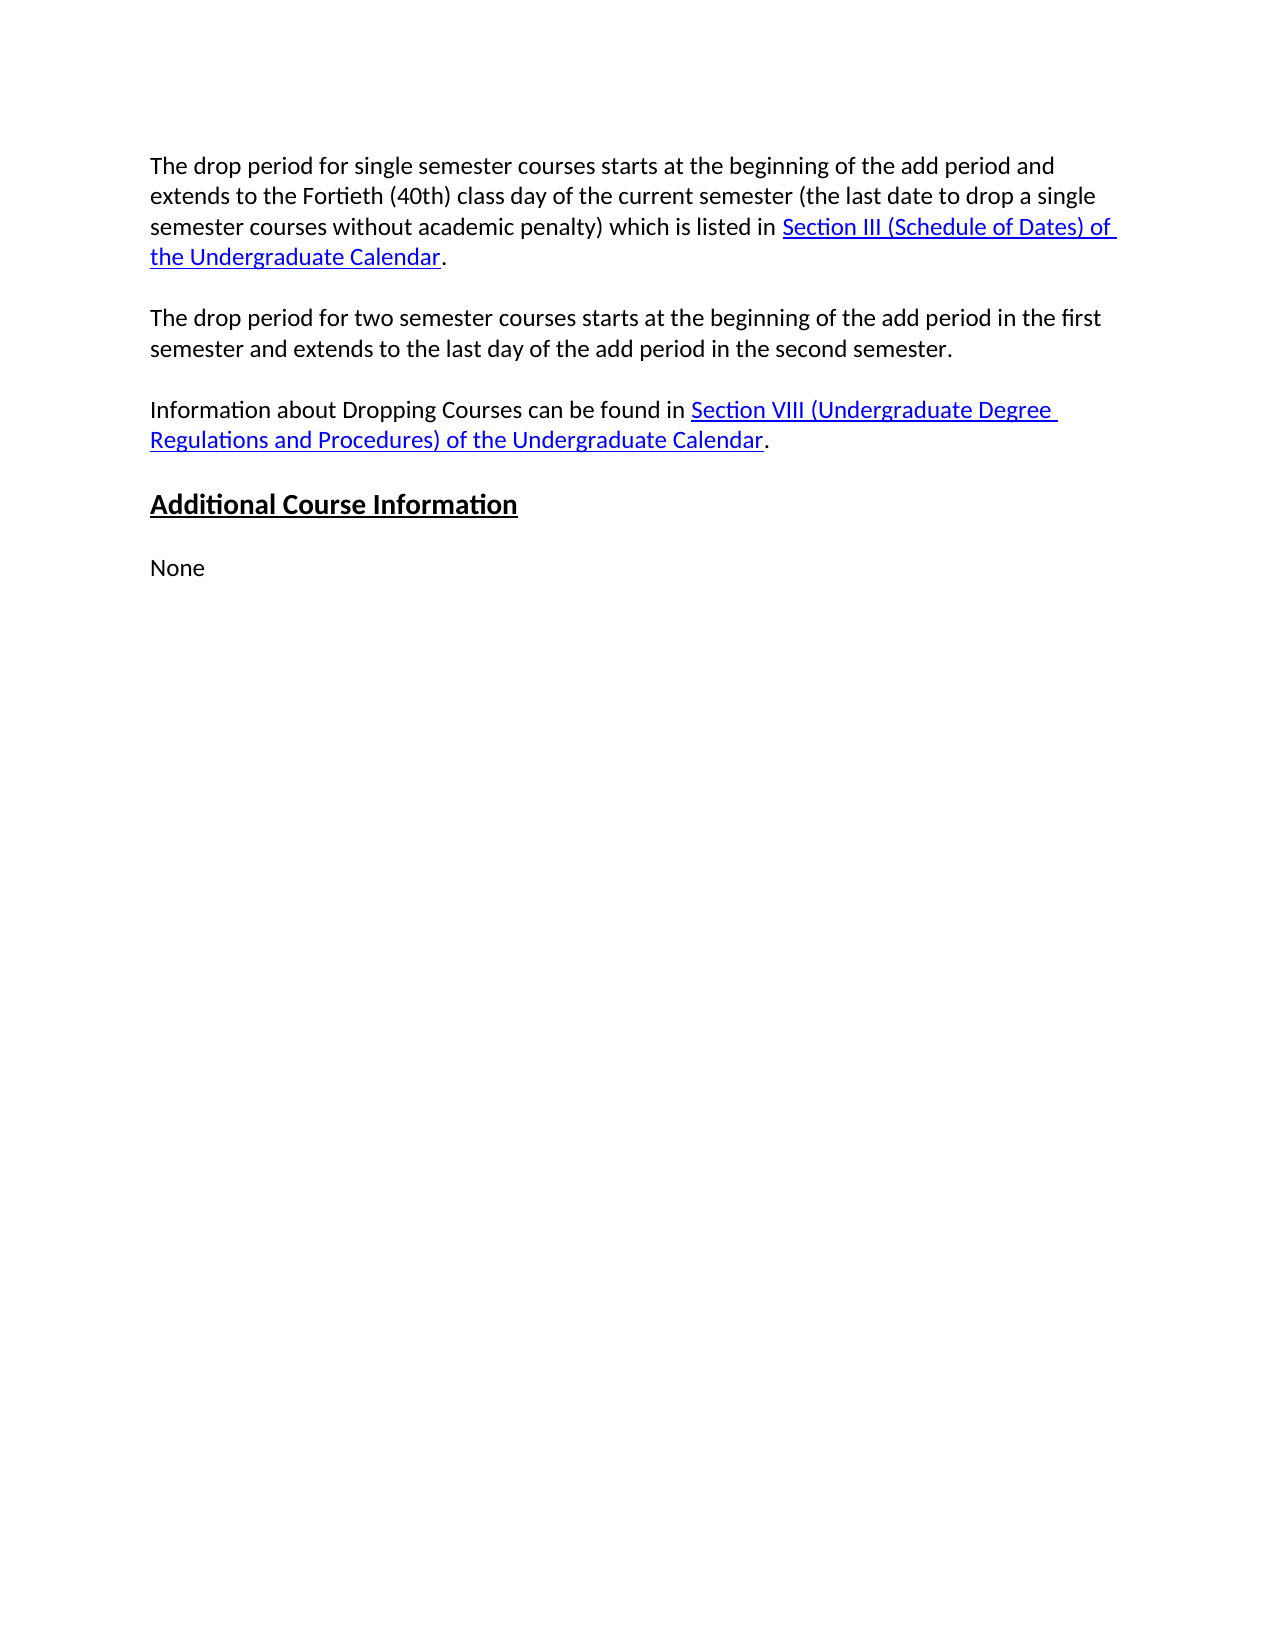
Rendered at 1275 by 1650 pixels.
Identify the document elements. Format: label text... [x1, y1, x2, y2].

text The drop period for two semester courses starts at the beginning of the add period in the first semester and extends to the last day of the add period in the second semester. [150, 303, 1125, 364]
subtitle Additional Course Information [150, 486, 1125, 521]
text None [150, 552, 1125, 582]
text The drop period for single semester courses starts at the beginning of the add period and extends to the Fortieth (40th) class day of the current semester (the last date to drop a single semester courses without academic penalty) which is listed in Section III (Schedule of Dates) of the Undergraduate Calendar. [150, 150, 1125, 272]
text Information about Dropping Courses can be found in Section VIII (Undergraduate Degree Regulations and Procedures) of the Undergraduate Calendar. [150, 394, 1125, 455]
